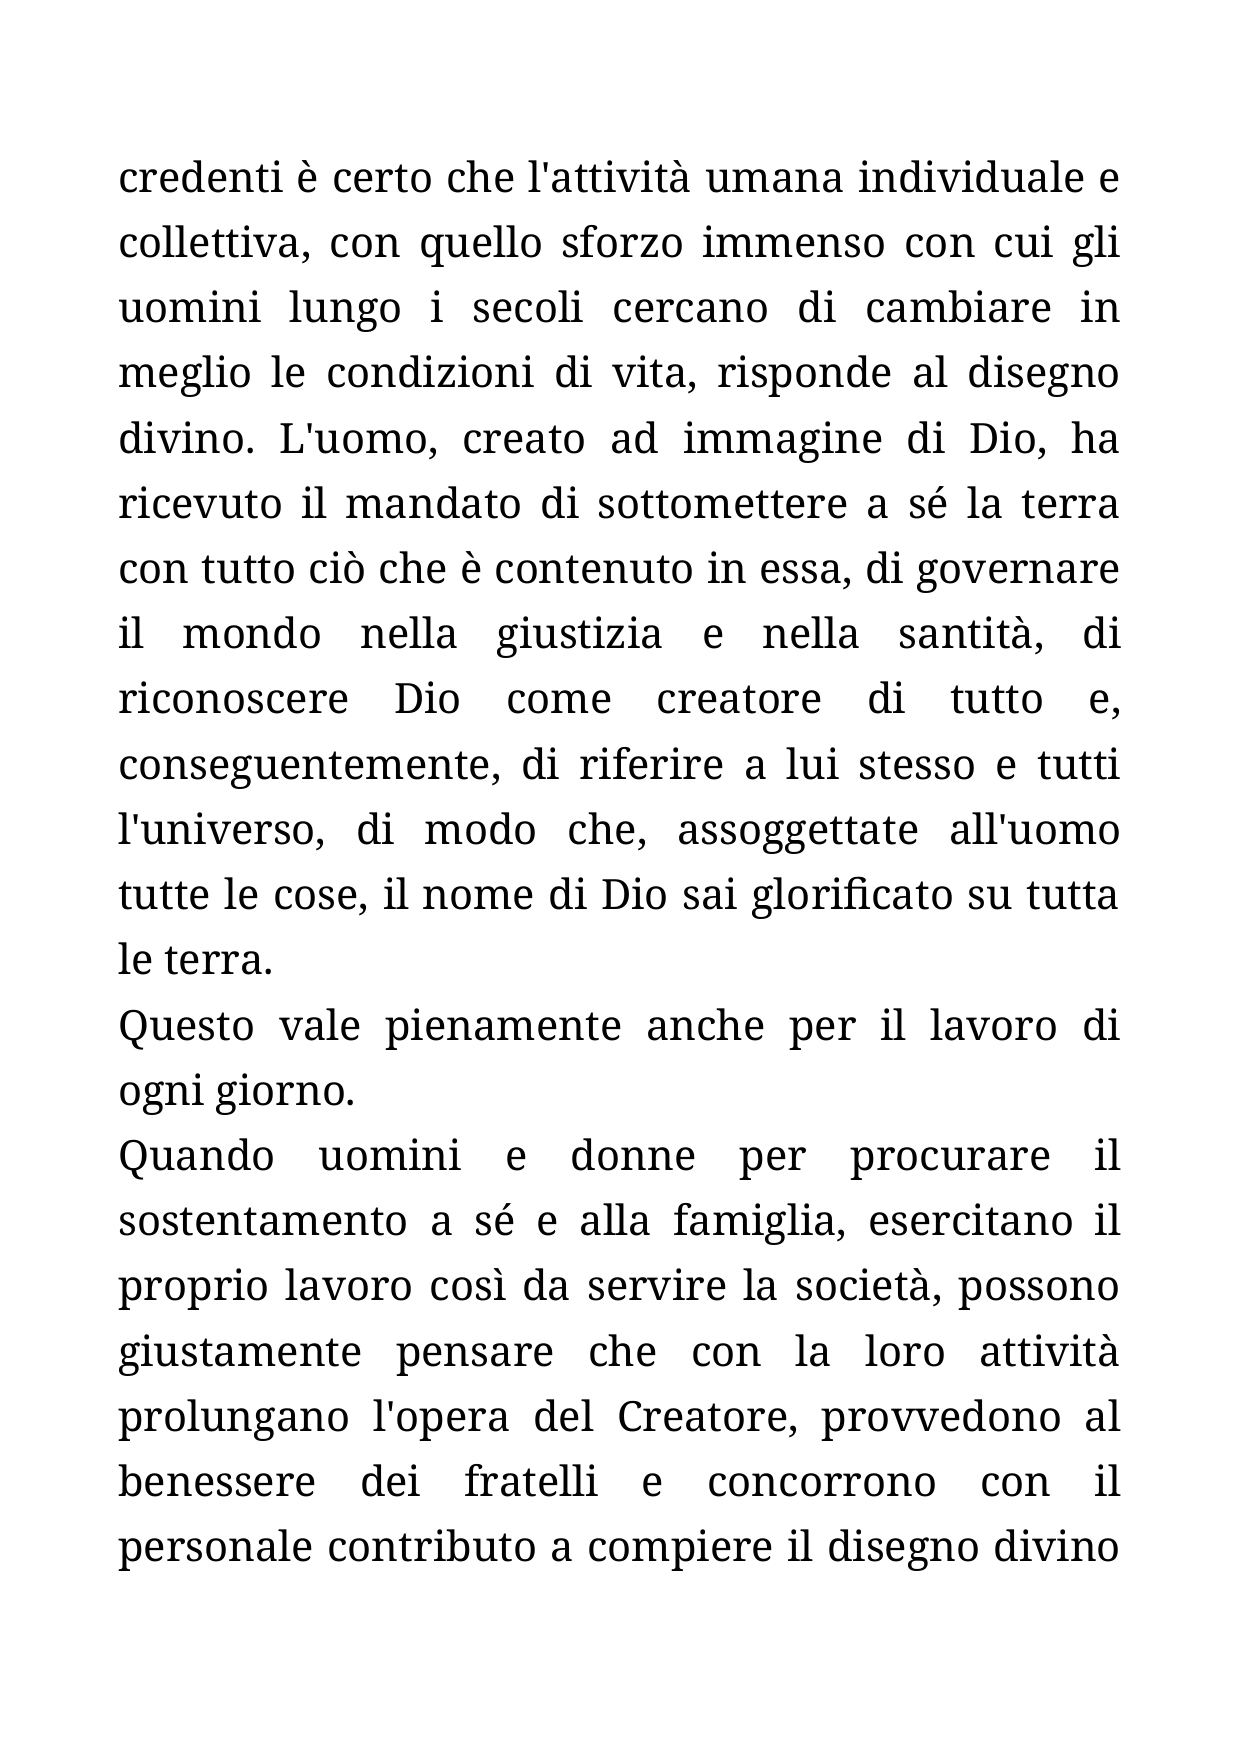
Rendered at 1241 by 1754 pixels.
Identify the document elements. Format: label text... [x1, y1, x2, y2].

text Questo vale pienamente anche per il lavoro di ogni giorno. [118, 995, 1122, 1117]
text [118, 1126, 1122, 1574]
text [118, 148, 1122, 987]
